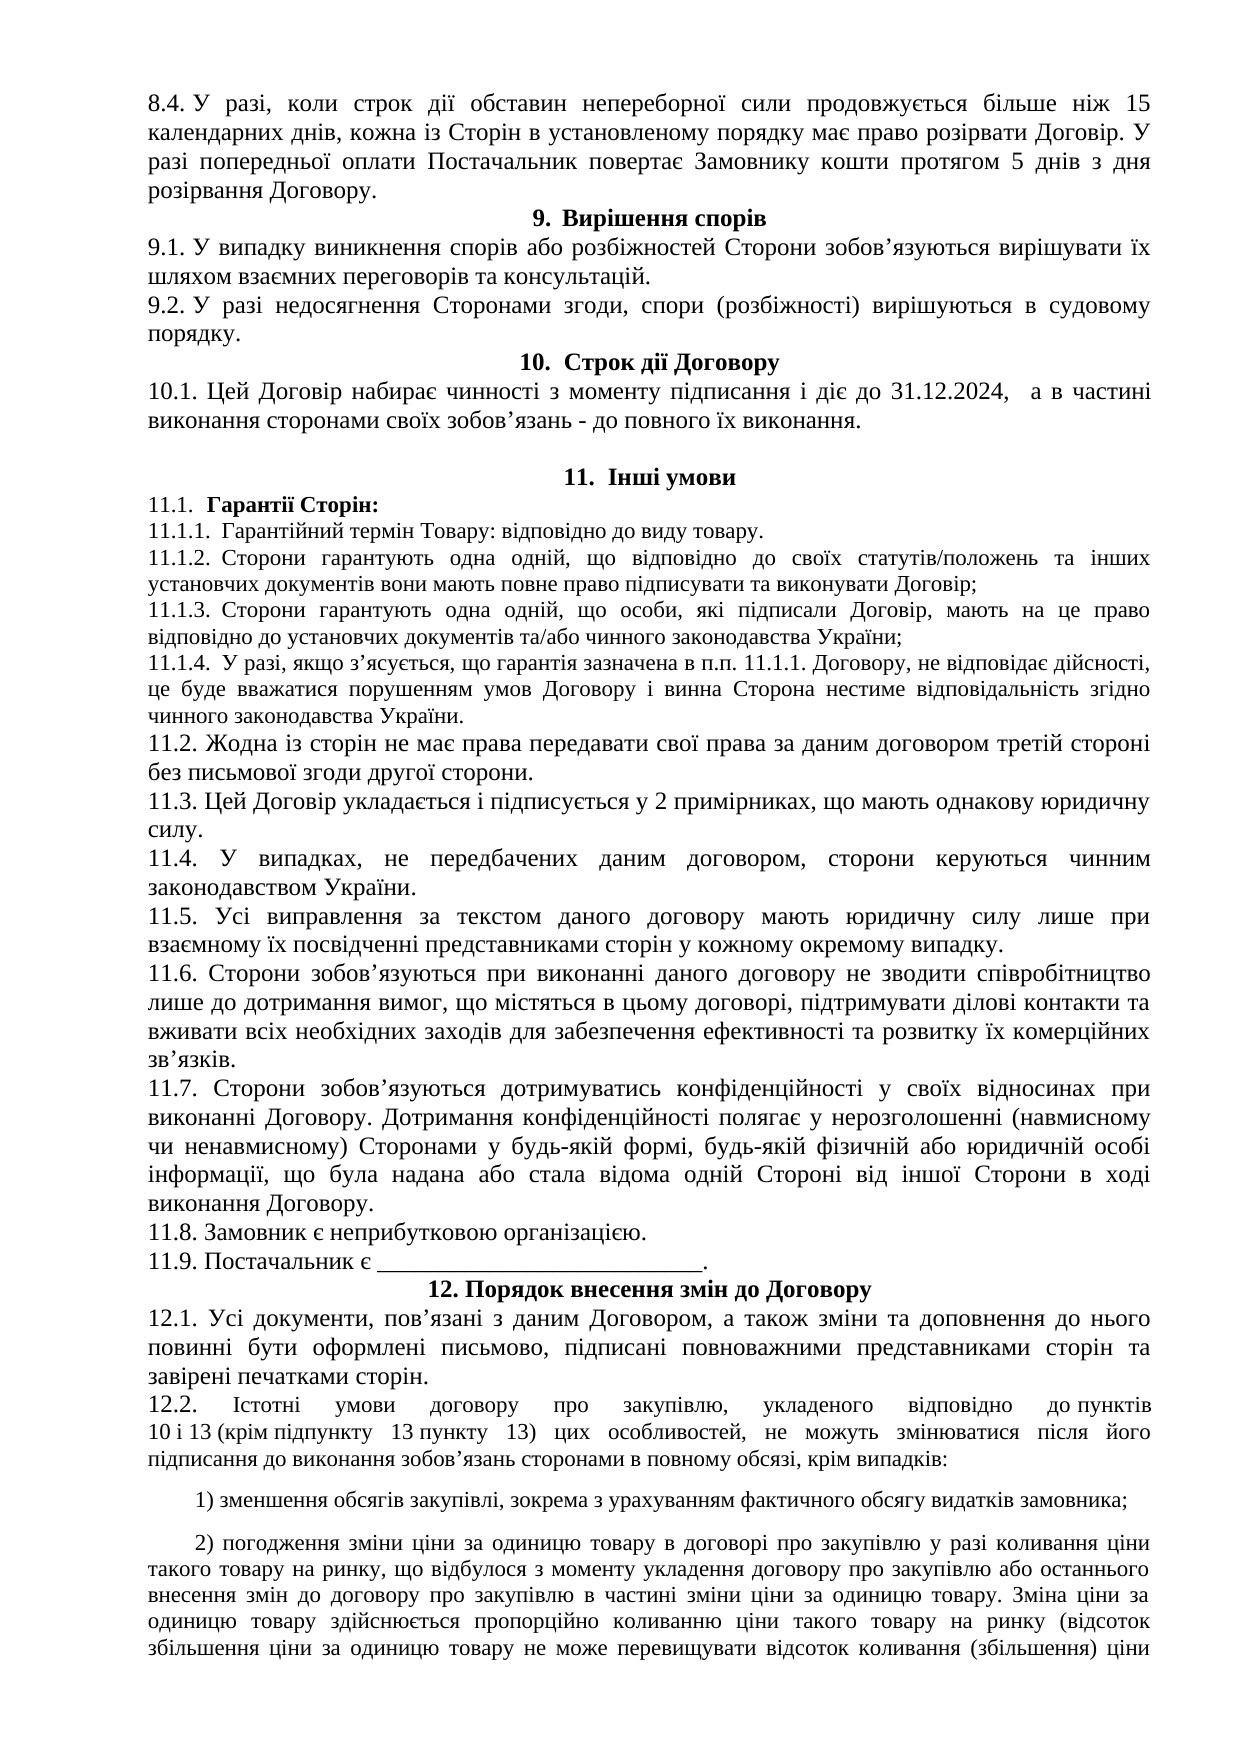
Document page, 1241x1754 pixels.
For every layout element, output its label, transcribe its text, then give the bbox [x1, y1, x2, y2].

list Гарантійний термін Товару: відповідно до виду товару. [148, 517, 1152, 544]
text 12. Порядок внесення змін до Договору [148, 1274, 1152, 1303]
text 11.6. Сторони зобов’язуються при виконанні даного договору не зводити співробітництво лише до дотримання вимог, що містяться в цьому договорі, підтримувати ділові контакти та вживати всіх необхідних заходів для забезпечення ефективності та розвитку їх комерційних зв’язків. [148, 958, 1152, 1073]
list Сторони гарантують одна одній, що особи, які підписали Договір, мають на це право відповідно до установчих документів та/або чинного законодавства України; [148, 596, 1152, 649]
list Строк дії Договору [148, 347, 1152, 376]
text 11.9. Постачальник є __________________________. [148, 1246, 1152, 1274]
text 11.4. У випадках, не передбачених даним договором, сторони керуються чинним законодавством України. [148, 843, 1152, 901]
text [148, 1528, 1152, 1660]
text 11.3. Цей Договір укладається і підписується у 2 примірниках, що мають однакову юридичну силу. [148, 786, 1152, 843]
list У разі, коли строк дії обставин непереборної сили продовжується більше ніж 15 календарних днів, кожна із Сторін в установленому порядку має право розірвати Договір. У разі попередньої оплати Постачальник повертає Замовнику кошти протягом 5 днів з дня розірвання Договору. [148, 88, 1152, 203]
list Цей Договір набирає чинності з моменту підписання і діє до 31.12.2024, а в частині виконання сторонами своїх зобов’язань - до повного їх виконання. [148, 376, 1152, 433]
list У разі недосягнення Сторонами згоди, спори (розбіжності) вирішуються в судовому порядку. [148, 290, 1152, 347]
list У випадку виникнення спорів або розбіжностей Сторони зобов’язуються вирішувати їх шляхом взаємних переговорів та консультацій. [148, 232, 1152, 290]
text 12.1. Усі документи, пов’язані з даним Договором, а також зміни та доповнення до нього повинні бути оформлені письмово, підписані повноважними представниками сторін та завірені печатками сторін. [148, 1303, 1152, 1389]
list Вирішення спорів [148, 203, 1152, 232]
list Сторони гарантують одна одній, що відповідно до своїх статутів/положень та інших установчих документів вони мають повне право підписувати та виконувати Договір; [148, 544, 1152, 596]
text 11.8. Замовник є неприбутковою організацією. [148, 1217, 1152, 1246]
text 12.2. Істотні умови договору про закупівлю, укладеного відповідно до пунктів 10 і 13 (крім підпункту 13 пункту 13) цих особливостей, не можуть змінюватися після його підписання до виконання зобов’язань сторонами в повному обсязі, крім випадків: [148, 1389, 1152, 1471]
text 11.2. Жодна із сторін не має права передавати свої права за даним договором третій стороні без письмової згоди другої сторони. [148, 728, 1152, 786]
list Інші умови [148, 462, 1152, 491]
list Гарантії Сторін: [148, 491, 1152, 517]
text 1) зменшення обсягів закупівлі, зокрема з урахуванням фактичного обсягу видатків замовника; [148, 1487, 1152, 1513]
text 11.5. Усі виправлення за текстом даного договору мають юридичну силу лише при взаємному їх посвідченні представниками сторін у кожному окремому випадку. [148, 901, 1152, 958]
list У разі, якщо з’ясується, що гарантія зазначена в п.п. 11.1.1. Договору, не відповідає дійсності, це буде вважатися порушенням умов Договору і винна Сторона нестиме відповідальність згідно чинного законодавства України. [148, 649, 1152, 728]
text 11.7. Сторони зобов’язуються дотримуватись конфіденційності у своїх відносинах при виконанні Договору. Дотримання конфіденційності полягає у нерозголошенні (навмисному чи ненавмисному) Сторонами у будь-якій формі, будь-якій фізичній або юридичній особі інформації, що була надана або стала відома одній Стороні від іншої Сторони в ході виконання Договору. [148, 1073, 1152, 1217]
